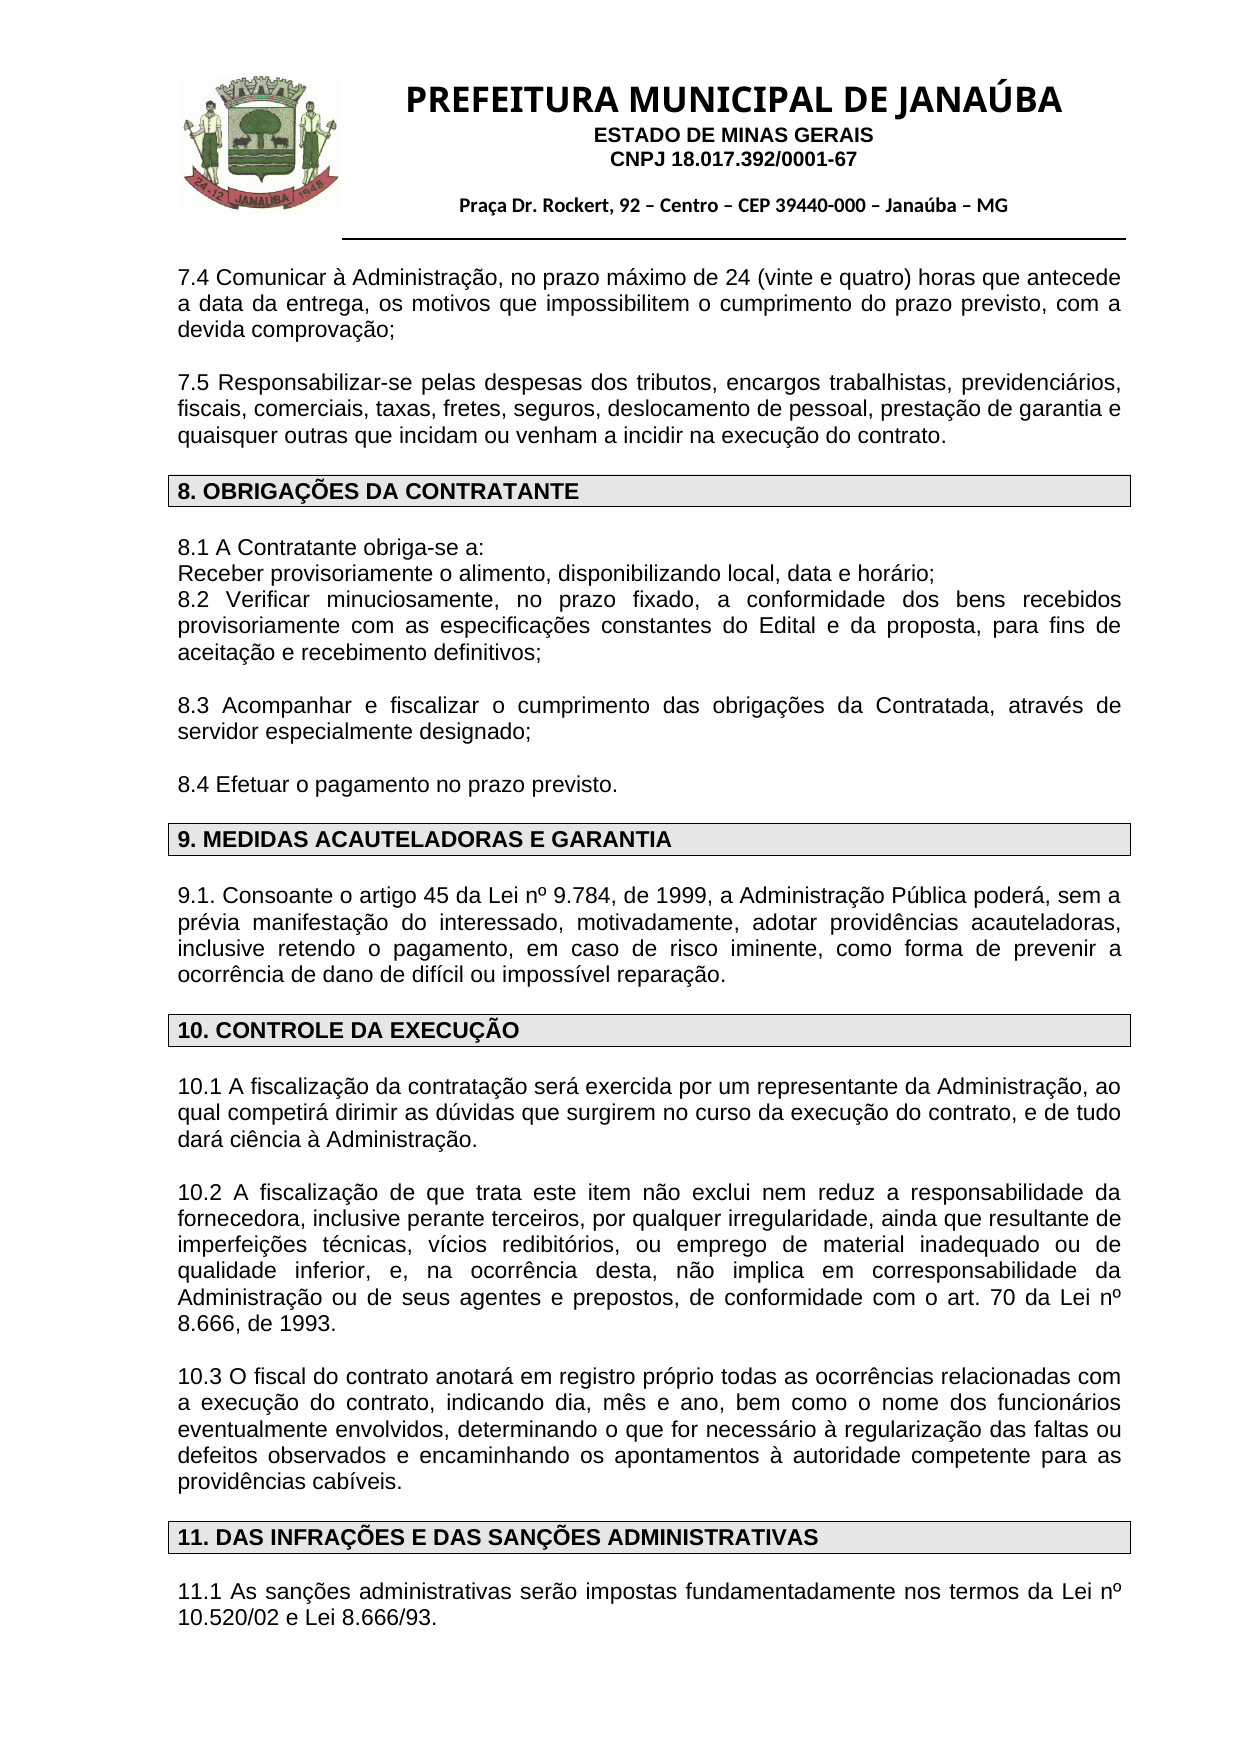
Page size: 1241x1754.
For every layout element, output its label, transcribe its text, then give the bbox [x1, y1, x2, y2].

text 8.2 Verificar minuciosamente, no prazo fixado, a conformidade dos bens recebidos provisoriamente com as especificações constantes do Edital e da proposta, para fins de aceitação e recebimento definitivos; [177, 586, 1122, 665]
text 10.3 O fiscal do contrato anotará em registro próprio todas as ocorrências relacionadas com a execução do contrato, indicando dia, mês e ano, bem como o nome dos funcionários eventualmente envolvidos, determinando o que for necessário à regularização das faltas ou defeitos observados e encaminhando os apontamentos à autoridade competente para as providências cabíveis. [177, 1363, 1122, 1495]
text 8. OBRIGAÇÕES DA CONTRATANTE [169, 476, 1130, 506]
text 10. CONTROLE DA EXECUÇÃO [169, 1015, 1130, 1046]
picture [180, 75, 341, 214]
text 8.3 Acompanhar e fiscalizar o cumprimento das obrigações da Contratada, através de servidor especialmente designado; [177, 692, 1122, 744]
text 10.2 A fiscalização de que trata este item não exclui nem reduz a responsabilidade da fornecedora, inclusive perante terceiros, por qualquer irregularidade, ainda que resultante de imperfeições técnicas, vícios redibitórios, ou emprego de material inadequado ou de qualidade inferior, e, na ocorrência desta, não implica em corresponsabilidade da Administração ou de seus agentes e prepostos, de conformidade com o art. 70 da Lei nº 8.666, de 1993. [177, 1178, 1122, 1337]
text 11.1 As sanções administrativas serão impostas fundamentadamente nos termos da Lei nº 10.520/02 e Lei 8.666/93. [177, 1578, 1122, 1630]
text 8.4 Efetuar o pagamento no prazo previsto. [177, 771, 1122, 797]
text 7.5 Responsabilizar-se pelas despesas dos tributos, encargos trabalhistas, previdenciários, fiscais, comerciais, taxas, fretes, seguros, deslocamento de pessoal, prestação de garantia e quaisquer outras que incidam ou venham a incidir na execução do contrato. [177, 369, 1122, 448]
text 8.1 A Contratante obriga-se a: [177, 533, 1122, 560]
text 9. MEDIDAS ACAUTELADORAS E GARANTIA [169, 824, 1130, 855]
text 10.1 A fiscalização da contratação será exercida por um representante da Administração, ao qual competirá dirimir as dúvidas que surgirem no curso da execução do contrato, e de tudo dará ciência à Administração. [177, 1073, 1122, 1152]
text 9.1. Consoante o artigo 45 da Lei nº 9.784, de Administração Pública poderá, sem a prévia manifestação do interessado, motivadamente, adotar providências acauteladoras, inclusive retendo o pagamento, em caso de risco iminente, como forma de prevenir a ocorrência de dano de difícil ou impossível reparação. [177, 882, 1122, 988]
text 11. DAS INFRAÇÕES E DAS SANÇÕES ADMINISTRATIVAS [169, 1522, 1130, 1553]
text 7.4 Comunicar à Administração, no prazo máximo de 24 (vinte e quatro) horas que antecede a data da entrega, os motivos que impossibilitem o cumprimento do prazo previsto, com a devida comprovação; [177, 264, 1122, 343]
text Receber provisoriamente o alimento, disponibilizando local, data e horário; [177, 560, 1122, 586]
